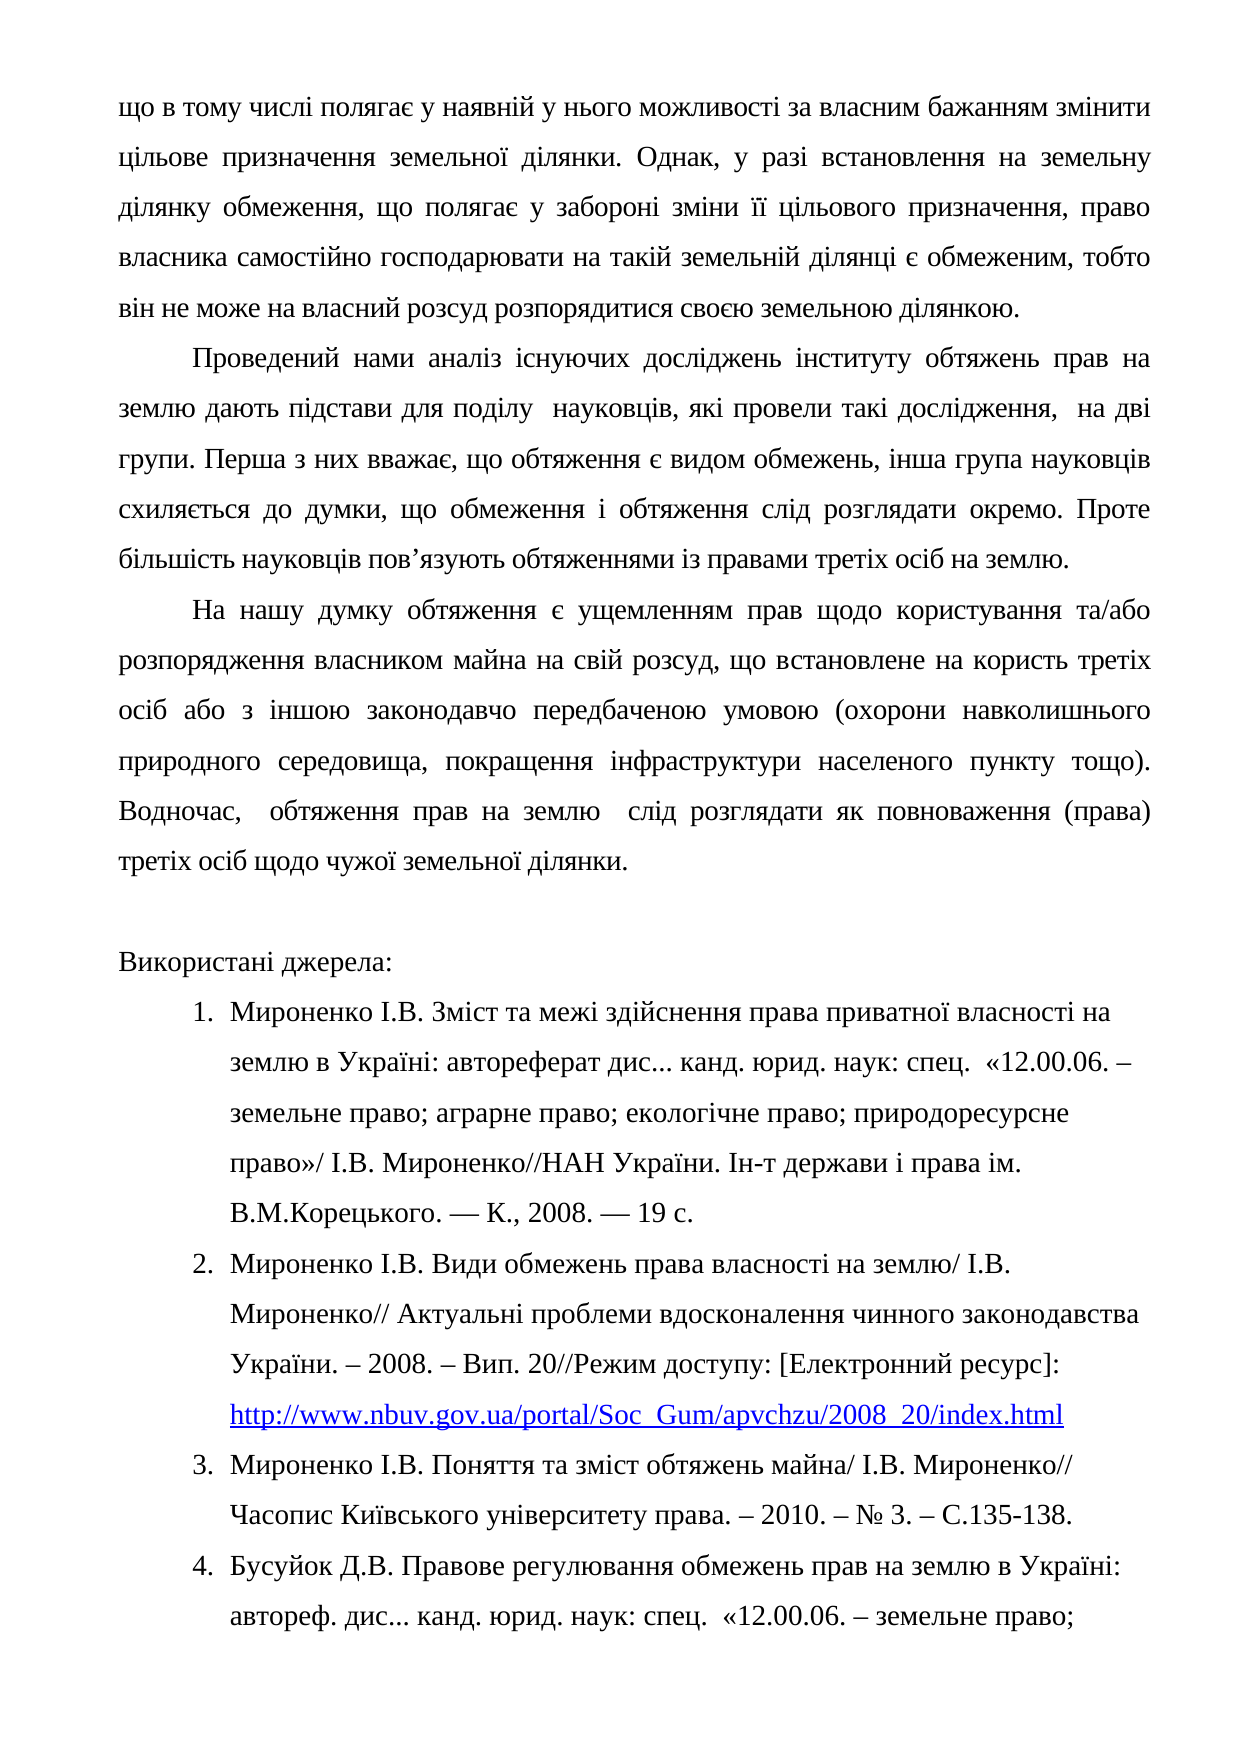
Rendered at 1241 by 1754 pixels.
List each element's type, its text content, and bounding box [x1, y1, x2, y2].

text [118, 89, 1152, 323]
text На нашу думку обтяження є ущемленням прав щодо користування та/або розпорядження власником майна на свій розсуд, що встановлене на користь третіх осіб або з іншою законодавчо передбаченою умовою (охорони навколишнього природного середовища, покращення інфраструктури населеного пункту тощо). Водночас, обтяження прав на землю слід розглядати як повноваження (права) третіх осіб щодо чужої земельної ділянки. [118, 592, 1152, 877]
text Проведений нами аналіз існуючих досліджень інституту обтяжень прав на землю дають підстави для поділу науковців, які провели такі дослідження, на дві групи. Перша з них вважає, що обтяження є видом обмежень, інша група науковців схиляється до думки, що обмеження і обтяження слід розглядати окремо. Проте більшість науковців пов’язують обтяженнями із правами третіх осіб на землю. [118, 340, 1152, 575]
list Мироненко І.В. Зміст та межі здійснення права приватної власності на землю в Україні: автореферат дис... канд. юрид. наук: спец. «12.00.06. – земельне право; аграрне право; екологічне право; природоресурсне право»/ І.В. Мироненко//НАН України. Ін-т держави і права ім. В.М.Корецького. — К., 2008. — 19 с. [192, 994, 1152, 1229]
list Мироненко І.В. Поняття та зміст обтяжень майна/ І.В. Мироненко// Часопис Київського університету права. – 2010. – № 3. – С.135-138. [192, 1447, 1152, 1531]
text Використані джерела: [118, 944, 1152, 977]
list Мироненко І.В. Види обмежень права власності на землю/ І.В. Мироненко// Актуальні проблеми вдосконалення чинного законодавства України. – 2008. – Вип. 20//Режим доступу: [Електронний ресурс]: http://www.nbuv.gov.ua/portal/Soc_Gum/apvchzu/2008_20/index.html [192, 1246, 1152, 1430]
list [192, 1548, 1152, 1632]
